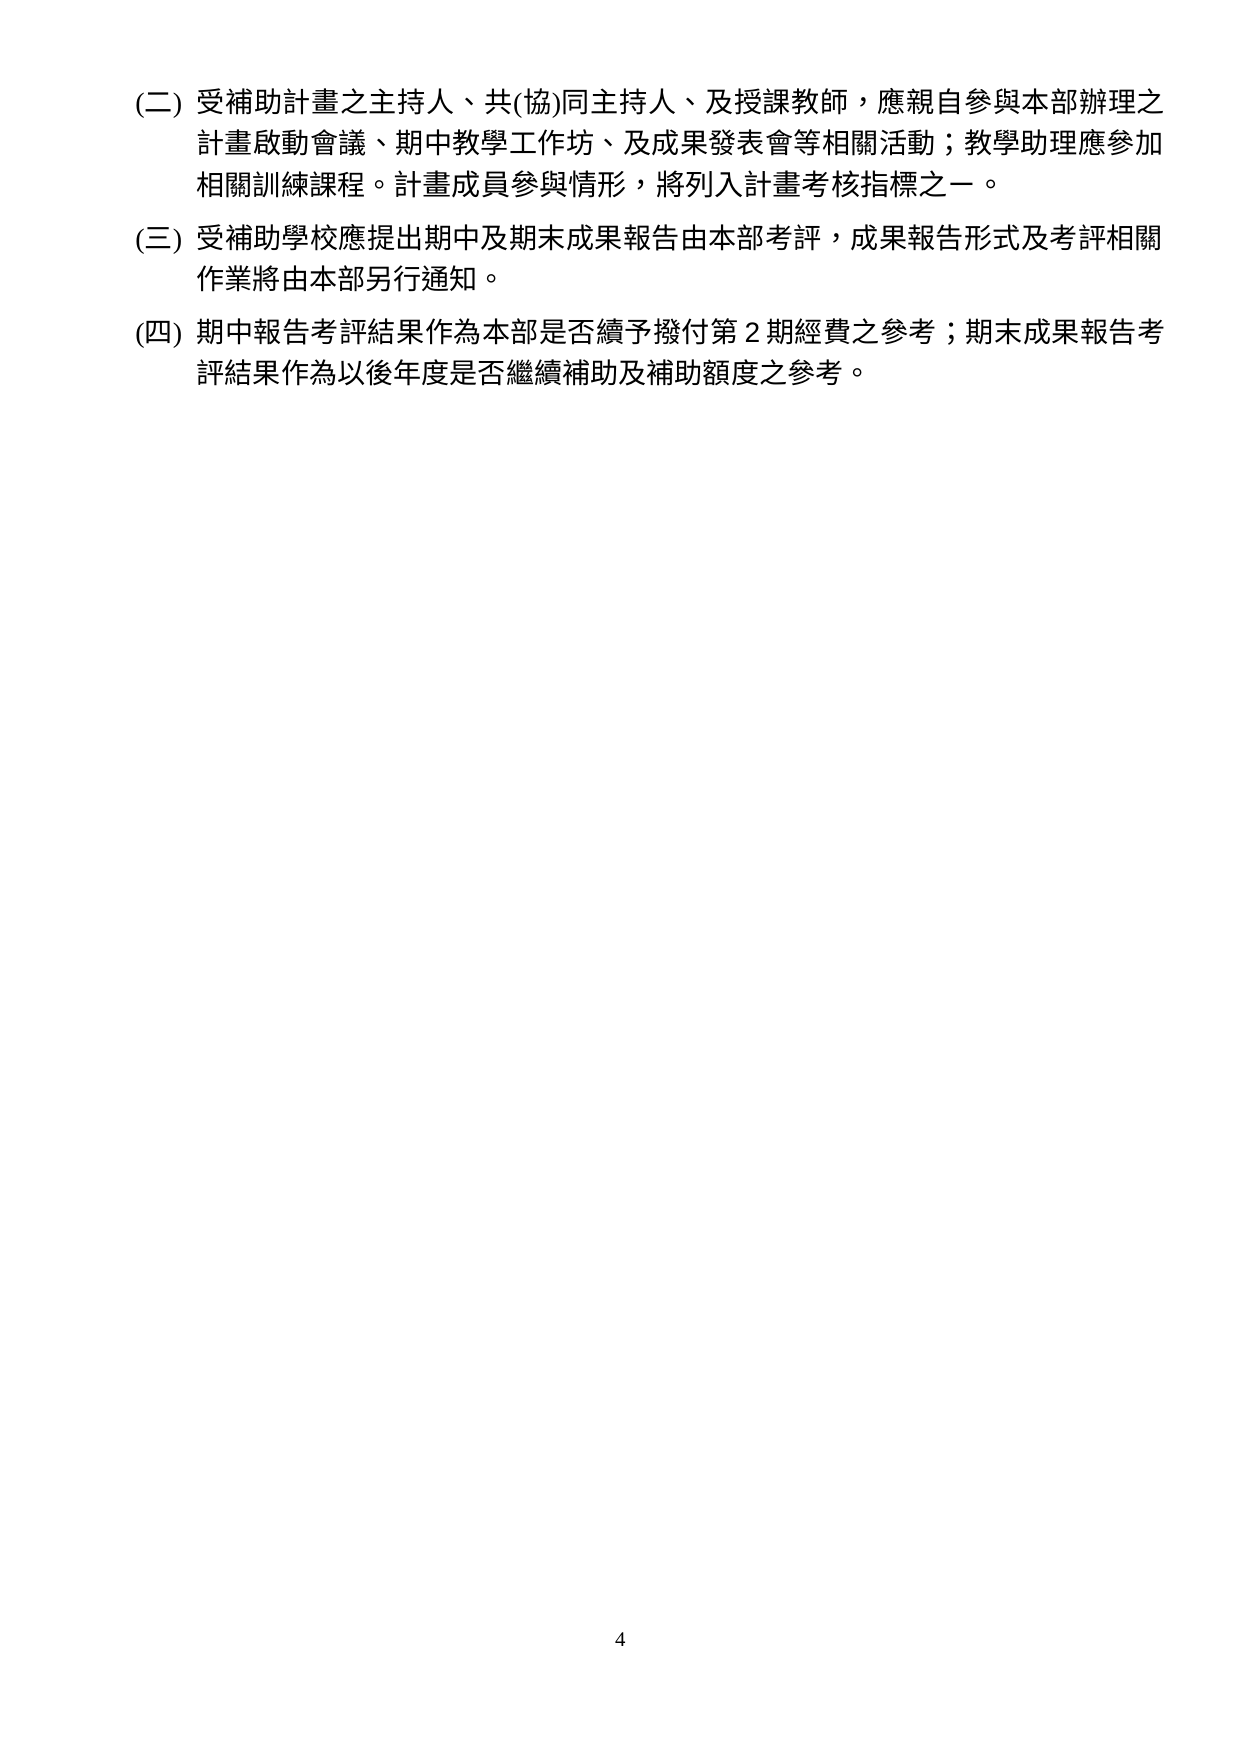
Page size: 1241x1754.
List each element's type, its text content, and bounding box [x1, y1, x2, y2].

list 受補助計畫之主持人、共(協)同主持人、及授課教師，應親自參與本部辦理之計畫啟動會議、期中教學工作坊、及成果發表會等相關活動；教學助理應參加相關訓練課程。計畫成員參與情形，將列入計畫考核指標之ㄧ。 [135, 80, 1165, 204]
list 期中報告考評結果作為本部是否續予撥付第2期經費之參考；期末成果報告考評結果作為以後年度是否繼續補助及補助額度之參考。 [135, 310, 1165, 392]
list 受補助學校應提出期中及期末成果報告由本部考評，成果報告形式及考評相關作業將由本部另行通知。 [135, 216, 1165, 298]
